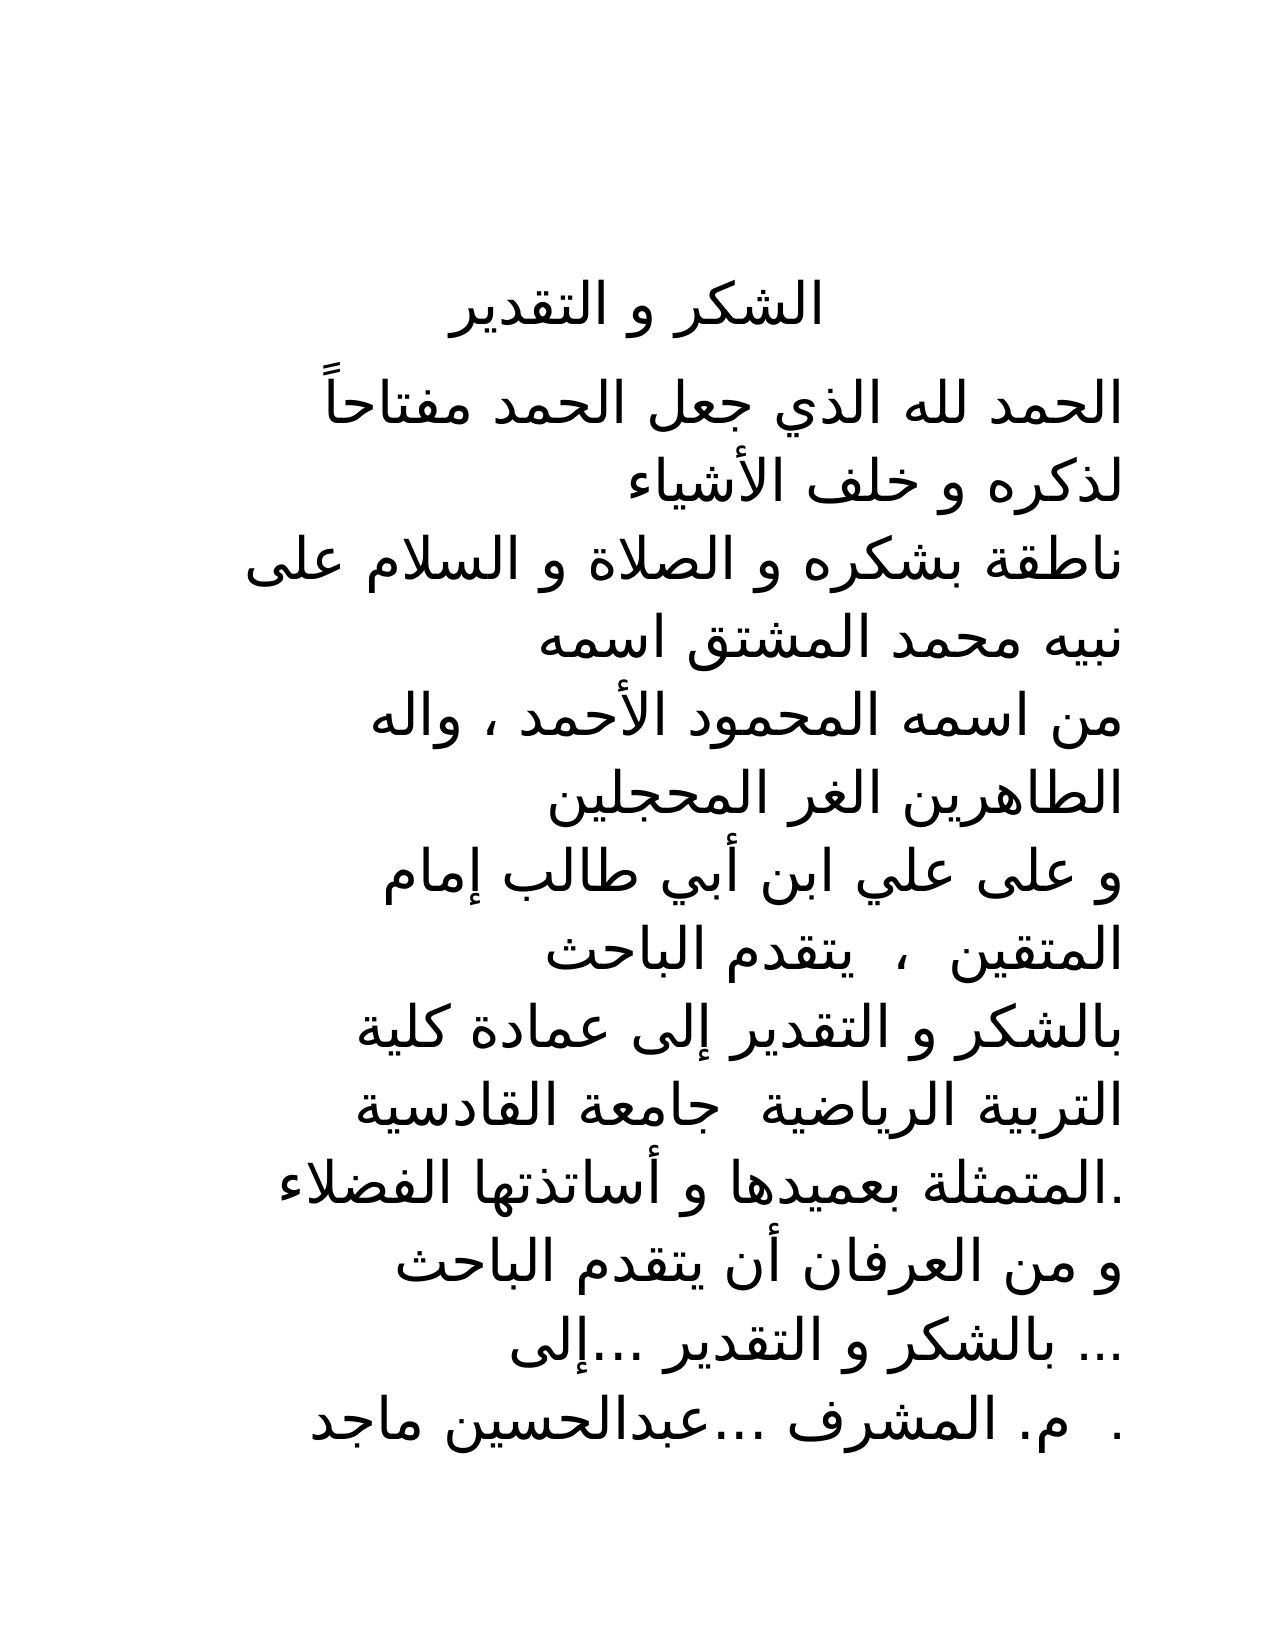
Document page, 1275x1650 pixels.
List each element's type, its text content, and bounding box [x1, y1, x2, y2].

list الحمد لله الذي جعل الحمد مفتاحاً لذكره و خلف الأشياء [225, 369, 1125, 515]
list و من العرفان أن يتقدم الباحث بالشكر و التقدير ...إلى ... [225, 1228, 1125, 1374]
list بالشكر و التقدير إلى عمادة كلية التربية الرياضية جامعة القادسية [225, 993, 1125, 1139]
list ناطقة بشكره و الصلاة و السلام على نبيه محمد المشتق اسمه [225, 525, 1125, 671]
text الشكر و التقدير [150, 270, 1125, 338]
list المتمثلة بعميدها و أساتذتها الفضلاء. [225, 1149, 1125, 1217]
list من اسمه المحمود الأحمد ، واله الطاهرين الغر المحجلين [225, 681, 1125, 827]
list و على علي ابن أبي طالب إمام المتقين ، يتقدم الباحث [225, 837, 1125, 983]
list م. المشرف ...عبدالحسين ماجد . [225, 1384, 1125, 1453]
